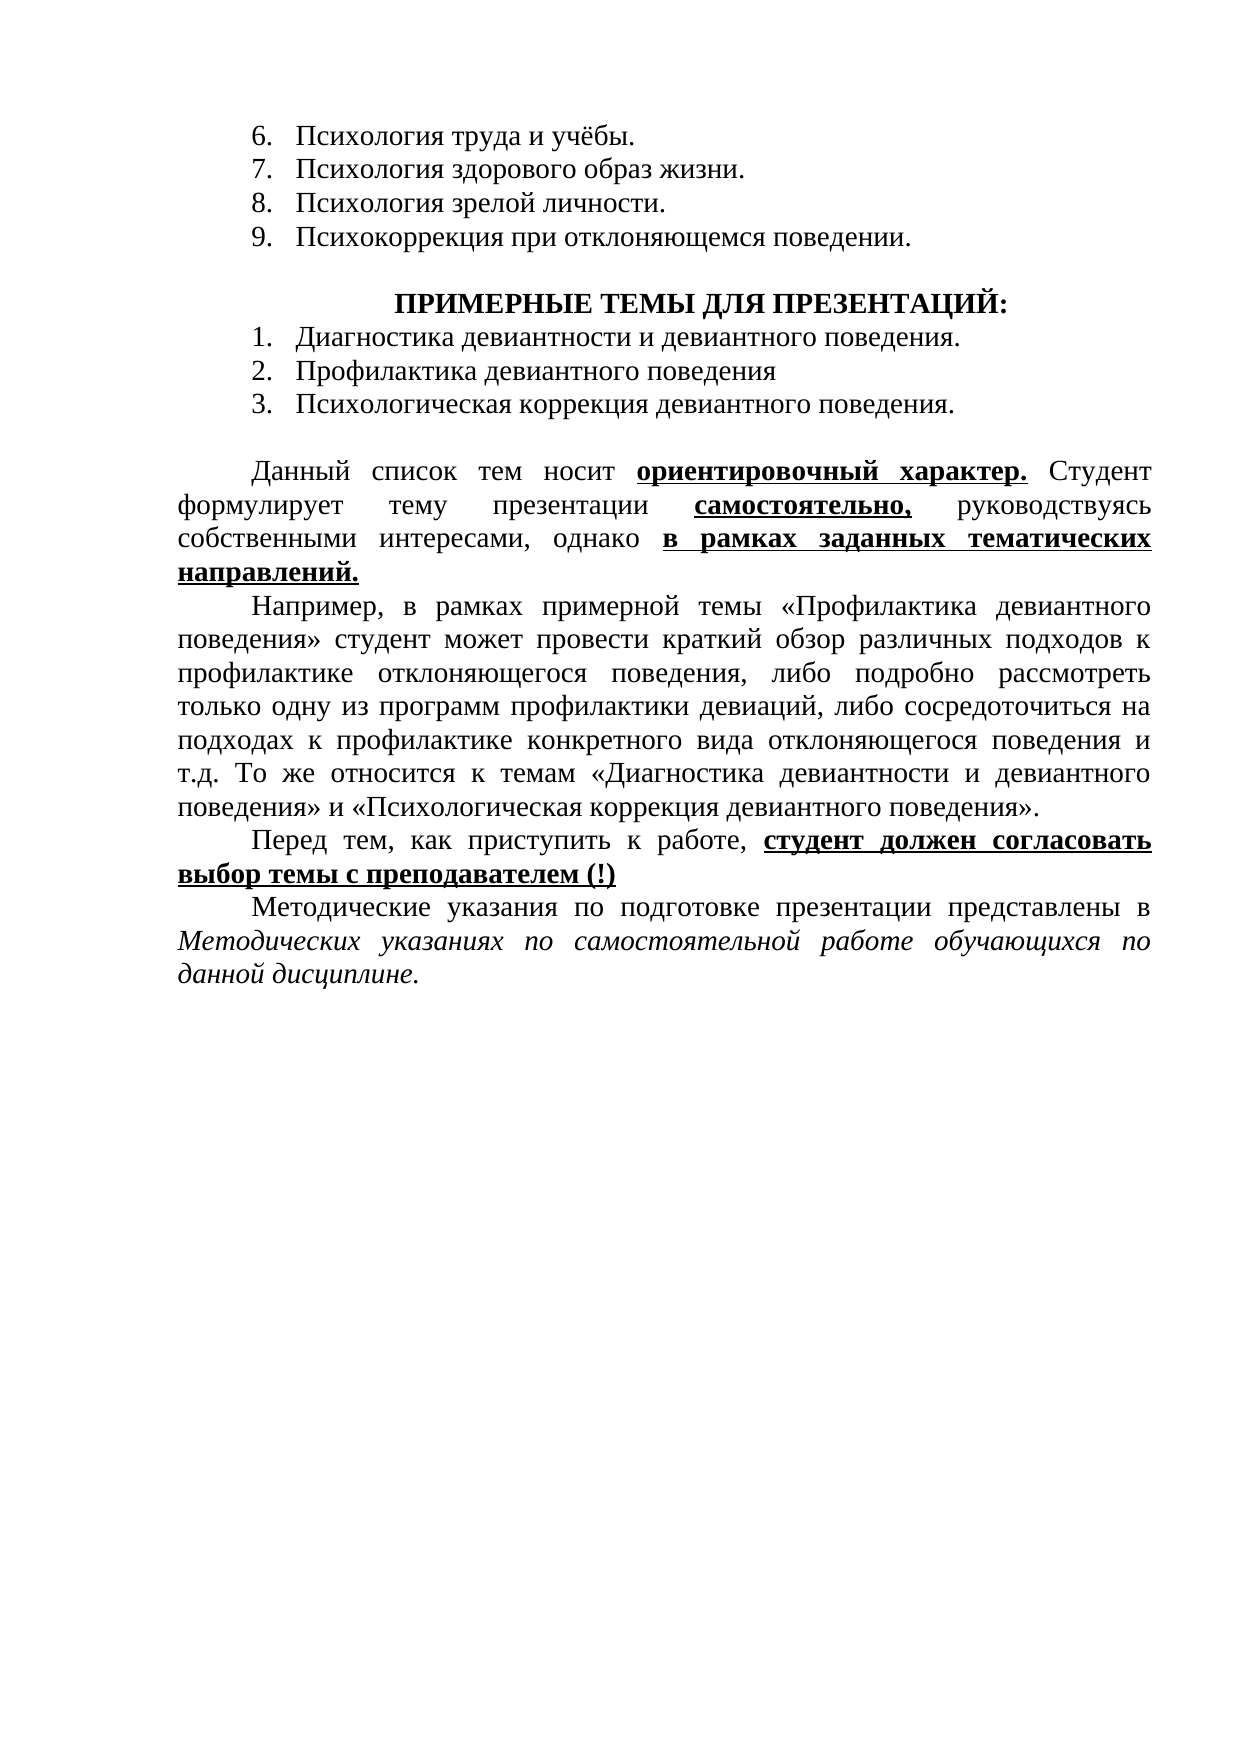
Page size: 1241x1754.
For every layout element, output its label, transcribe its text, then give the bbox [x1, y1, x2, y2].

list Диагностика девиантности и девиантного поведения. [177, 319, 1152, 353]
list Психокоррекция при отклоняющемся поведении. [177, 219, 1152, 252]
text Методические указания по подготовке презентации представлены в Методических указаниях по самостоятельной работе обучающихся по данной дисциплине. [177, 889, 1152, 990]
text ПРИМЕРНЫЕ ТЕМЫ ДЛЯ ПРЕЗЕНТАЦИЙ: [177, 286, 1152, 319]
list Психология труда и учёбы. [177, 118, 1152, 152]
list Психология здорового образ жизни. [177, 152, 1152, 185]
list Психологическая коррекция девиантного поведения. [177, 386, 1152, 420]
text Например, в рамках примерной темы «Профилактика девиантного поведения» студент может провести краткий обзор различных подходов к профилактике отклоняющегося поведения, либо подробно рассмотреть только одну из программ профилактики девиаций, либо сосредоточиться на подходах к профилактике конкретного вида отклоняющегося поведения и т.д. То же относится к темам «Диагностика девиантности и девиантного поведения» и «Психологическая коррекция девиантного поведения». [177, 588, 1152, 822]
list Профилактика девиантного поведения [177, 353, 1152, 386]
text Данный список тем носит ориентировочный характер. Студент формулирует тему презентации самостоятельно, руководствуясь собственными интересами, однако в рамках заданных тематических направлений. [177, 453, 1152, 588]
list Психология зрелой личности. [177, 185, 1152, 219]
text Перед тем, как приступить к работе, студент должен согласовать выбор темы с преподавателем (!) [177, 822, 1152, 889]
